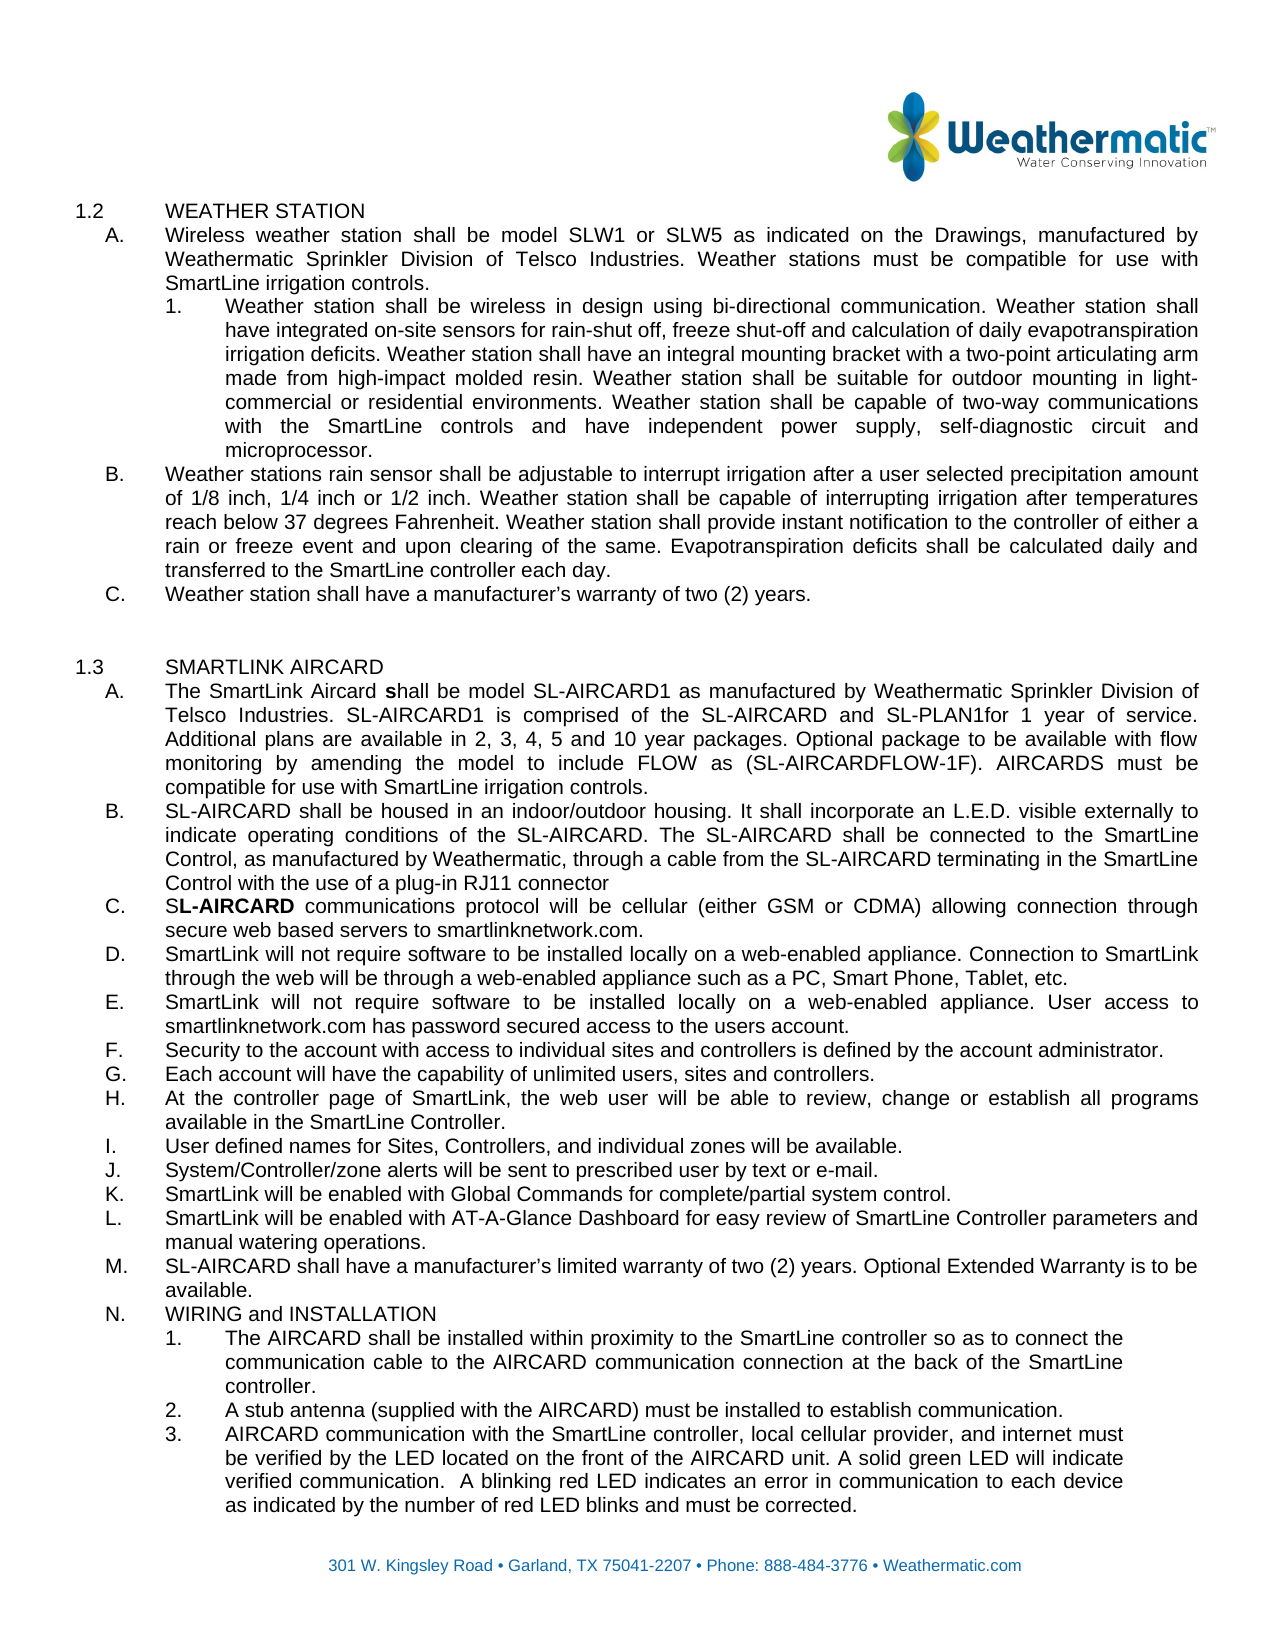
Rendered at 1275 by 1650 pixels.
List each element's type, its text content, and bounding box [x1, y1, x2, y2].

list SmartLink will not require software to be installed locally on a web-enabled appliance. User access to smartlinknetwork.com has password secured access to the users account. [105, 990, 1200, 1038]
list System/Controller/zone alerts will be sent to prescribed user by text or e-mail. [105, 1158, 1200, 1182]
list SmartLink will be enabled with AT-A-Glance Dashboard for easy review of SmartLine Controller parameters and manual watering operations. [105, 1206, 1200, 1254]
list SmartLink will not require software to be installed locally on a web-enabled appliance. Connection to SmartLink through the web will be through a web-enabled appliance such as a PC, Smart Phone, Tablet, etc. [105, 942, 1200, 990]
list A stub antenna (supplied with the AIRCARD) must be installed to establish communication. [165, 1397, 1125, 1421]
list SL-AIRCARD shall be housed in an indoor/outdoor housing. It shall incorporate an L.E.D. visible externally to indicate operating conditions of the SL-AIRCARD. The SL-AIRCARD shall be connected to the SmartLine Control, as manufactured by Weathermatic, through a cable from the SL-AIRCARD terminating in the SmartLine Control with the use of a plug-in RJ11 connector [105, 798, 1200, 894]
list At the controller page of SmartLink, the web user will be able to review, change or establish all programs available in the SmartLine Controller. [105, 1086, 1200, 1134]
list The SmartLink Aircard shall be model SL-AIRCARD1 as manufactured by Weathermatic Sprinkler Division of Telsco Industries. SL-AIRCARD1 is comprised of the SL-AIRCARD and SL-PLAN1for 1 year of service. Additional plans are available in 2, 3, 4, 5 and 10 year packages. Optional package to be available with flow monitoring by amending the model to include FLOW as (SL-AIRCARDFLOW-1F). AIRCARDS must be compatible for use with SmartLine irrigation controls. [105, 679, 1200, 798]
list AIRCARD communication with the SmartLine controller, local cellular provider, and internet must be verified by the LED located on the front of the AIRCARD unit. A solid green LED will indicate verified communication. A blinking red LED indicates an error in communication to each device as indicated by the number of red LED blinks and must be corrected. [165, 1421, 1125, 1517]
text Weather station shall have a manufacturer’s warranty of two (2) years. [105, 582, 1200, 606]
list SmartLink will be enabled with Global Commands for complete/partial system control. [105, 1182, 1200, 1206]
picture [865, 75, 1241, 199]
list SL-AIRCARD communications protocol will be cellular (either GSM or CDMA) allowing connection through secure web based servers to smartlinknetwork.com. [105, 894, 1200, 942]
text Wireless weather station shall be model SLW1 or SLW5 as indicated on the Drawings, manufactured by Weathermatic Sprinkler Division of Telsco Industries. Weather stations must be compatible for use with SmartLine irrigation controls. [105, 222, 1200, 294]
list SL-AIRCARD shall have a manufacturer’s limited warranty of two (2) years. Optional Extended Warranty is to be available. [105, 1254, 1200, 1302]
list WIRING and INSTALLATION [105, 1302, 1200, 1326]
list Each account will have the capability of unlimited users, sites and controllers. [105, 1062, 1200, 1086]
list User defined names for Sites, Controllers, and individual zones will be available. [105, 1134, 1200, 1158]
list The AIRCARD shall be installed within proximity to the SmartLine controller so as to connect the communication cable to the AIRCARD communication connection at the back of the SmartLine controller. [165, 1326, 1125, 1397]
text SMARTLINK AIRCARD [75, 655, 1200, 679]
list Security to the account with access to individual sites and controllers is defined by the account administrator. [105, 1038, 1200, 1062]
text WEATHER STATION [75, 198, 1200, 222]
text Weather stations rain sensor shall be adjustable to interrupt irrigation after a user selected precipitation amount of 1/8 inch, 1/4 inch or 1/2 inch. Weather station shall be capable of interrupting irrigation after temperatures reach below 37 degrees Fahrenheit. Weather station shall provide instant notification to the controller of either a rain or freeze event and upon clearing of the same. Evapotranspiration deficits shall be calculated daily and transferred to the SmartLine controller each day. [105, 462, 1200, 582]
text Weather station shall be wireless in design using bi-directional communication. Weather station shall have integrated on-site sensors for rain-shut off, freeze shut-off and calculation of daily evapotranspiration irrigation deficits. Weather station shall have an integral mounting bracket with a two-point articulating arm made from high-impact molded resin. Weather station shall be suitable for outdoor mounting in light-commercial or residential environments. Weather station shall be capable of two-way communications with the SmartLine controls and have independent power supply, self-diagnostic circuit and microprocessor. [165, 294, 1200, 462]
